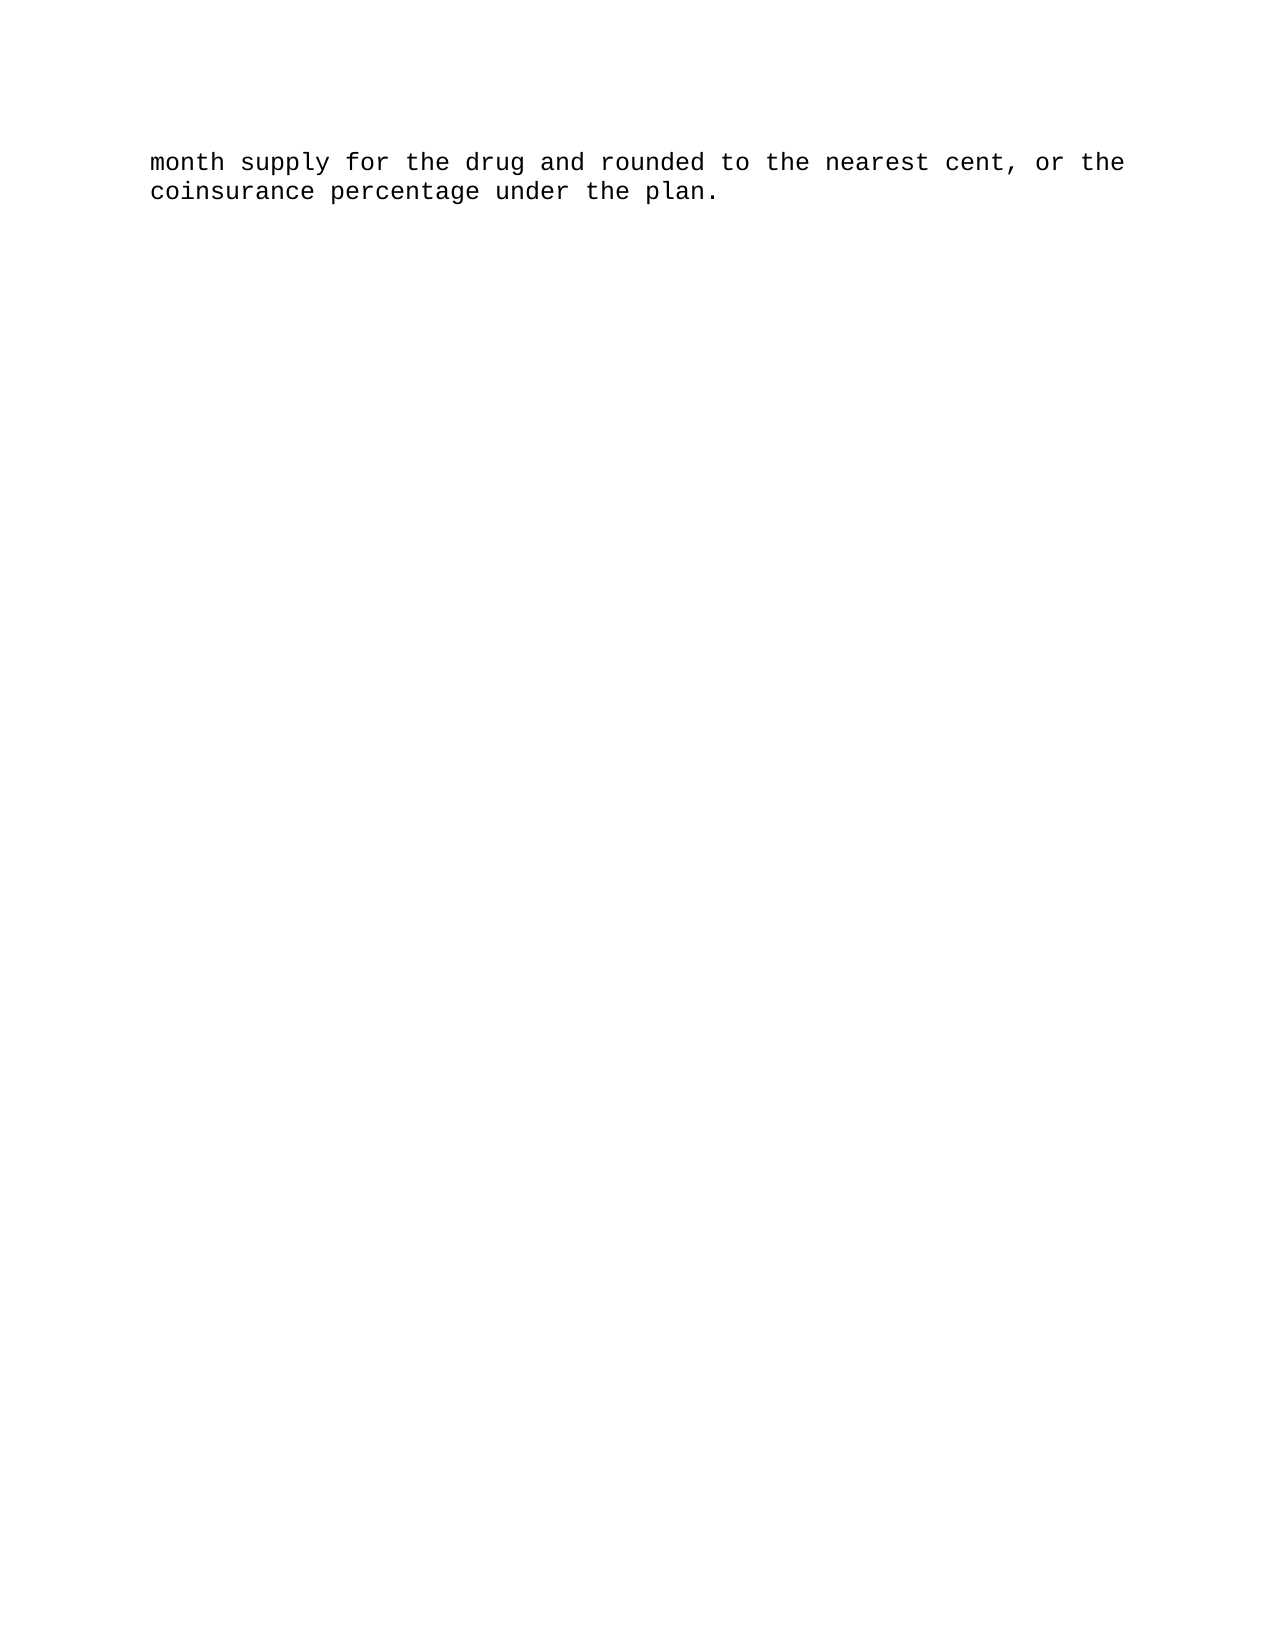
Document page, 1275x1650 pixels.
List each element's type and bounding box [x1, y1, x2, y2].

text [150, 150, 1125, 207]
